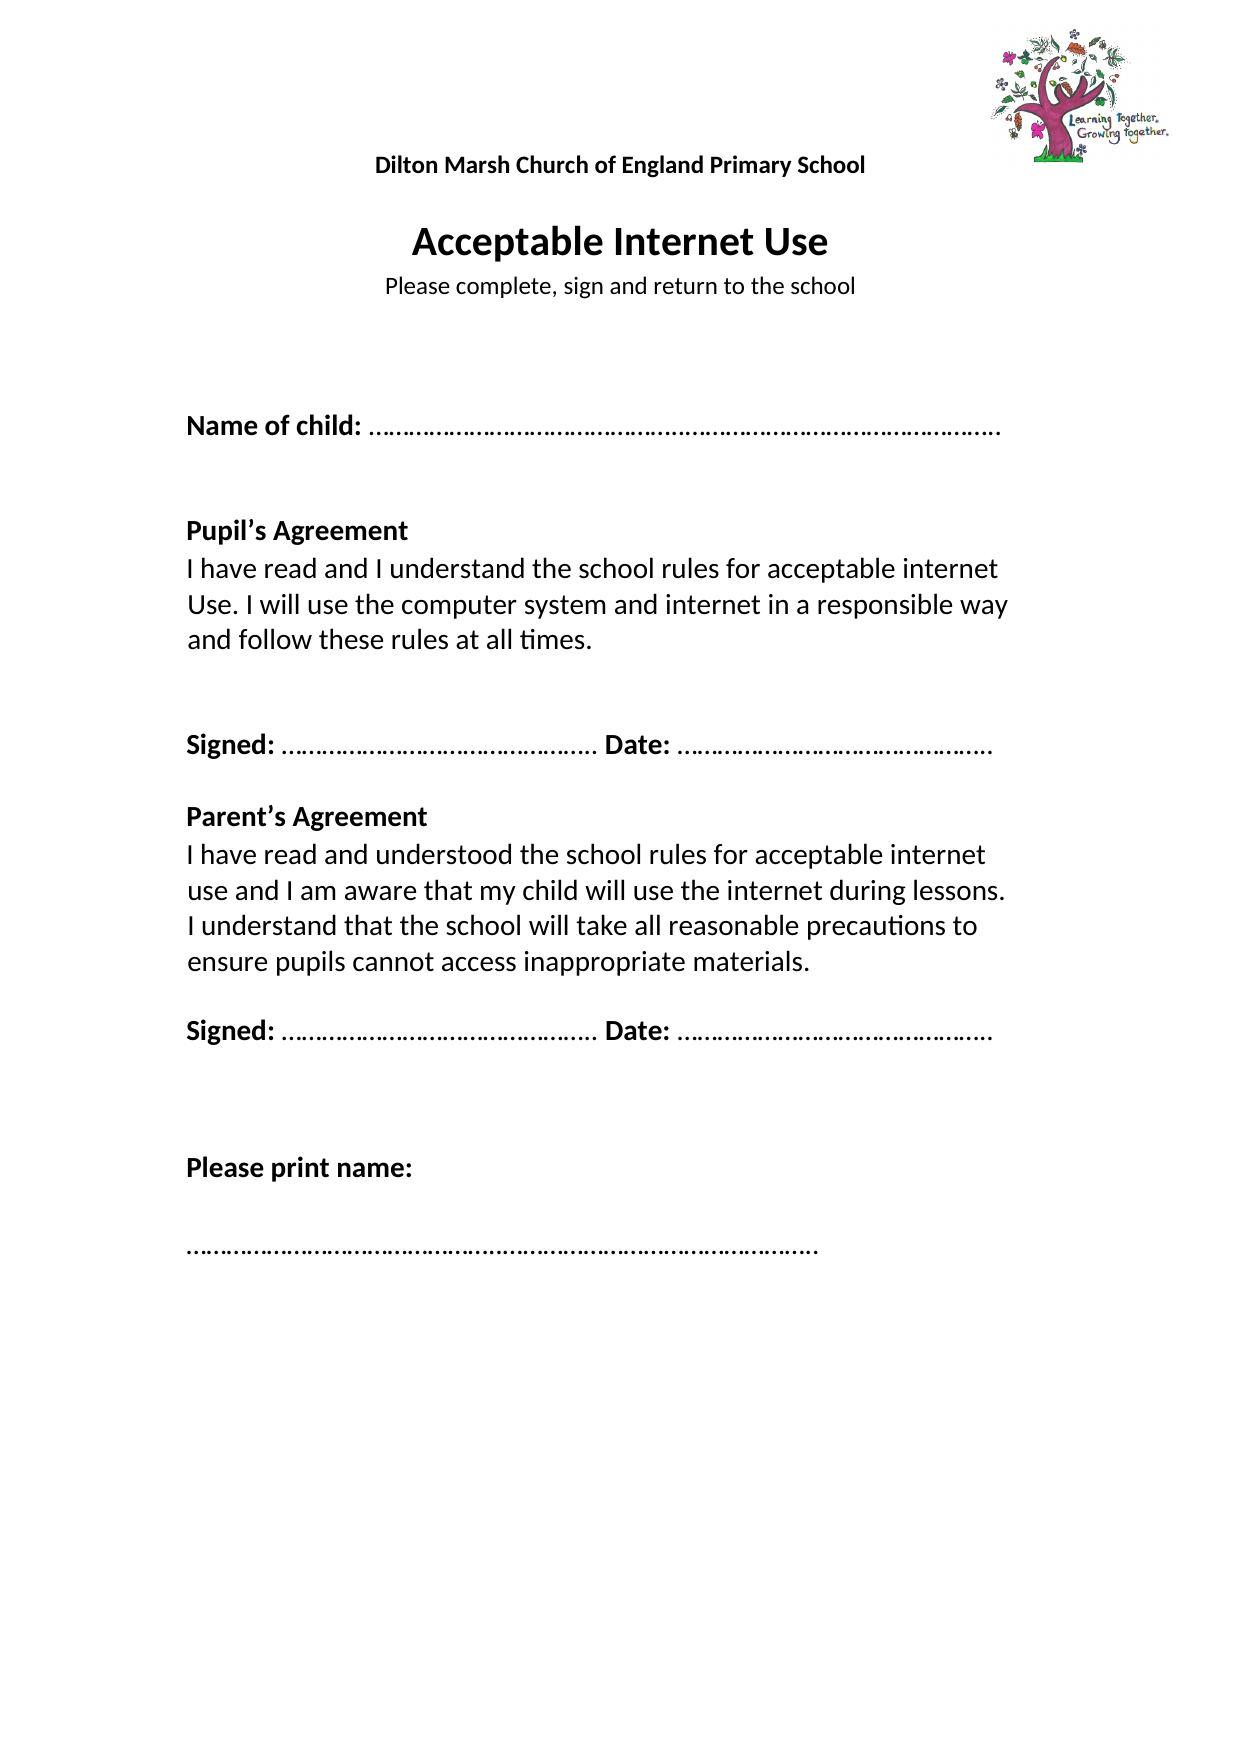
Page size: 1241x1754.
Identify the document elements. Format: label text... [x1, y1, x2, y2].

text Pupil’s Agreement [186, 512, 1053, 547]
picture [983, 22, 1173, 167]
text I have read and understood the school rules for acceptable internet use and I am aware that my child will use the internet during lessons. I understand that the school will take all reasonable precautions to ensure pupils cannot access inappropriate materials. [186, 836, 1009, 979]
text Please complete, sign and return to the school [188, 270, 1053, 301]
text I have read and I understand the school rules for acceptable internet Use. I will use the computer system and internet in a responsible way and follow these rules at all times. [186, 550, 1009, 657]
subtitle Dilton Marsh Church of England Primary School [187, 149, 1053, 180]
text Acceptable Internet Use [187, 215, 1053, 266]
text Parent’s Agreement [186, 798, 1053, 833]
text Signed: ……………………………………….. Date: ……………………………………….. [186, 1012, 1053, 1048]
text ………………………………………..……………………………………….. [186, 1226, 1053, 1262]
text Signed: ……………………………………….. Date: ……………………………………….. [186, 726, 1053, 762]
text Name of child: ………………………………………..……………………………………….. [186, 407, 1053, 443]
text Please print name: [186, 1149, 1053, 1185]
